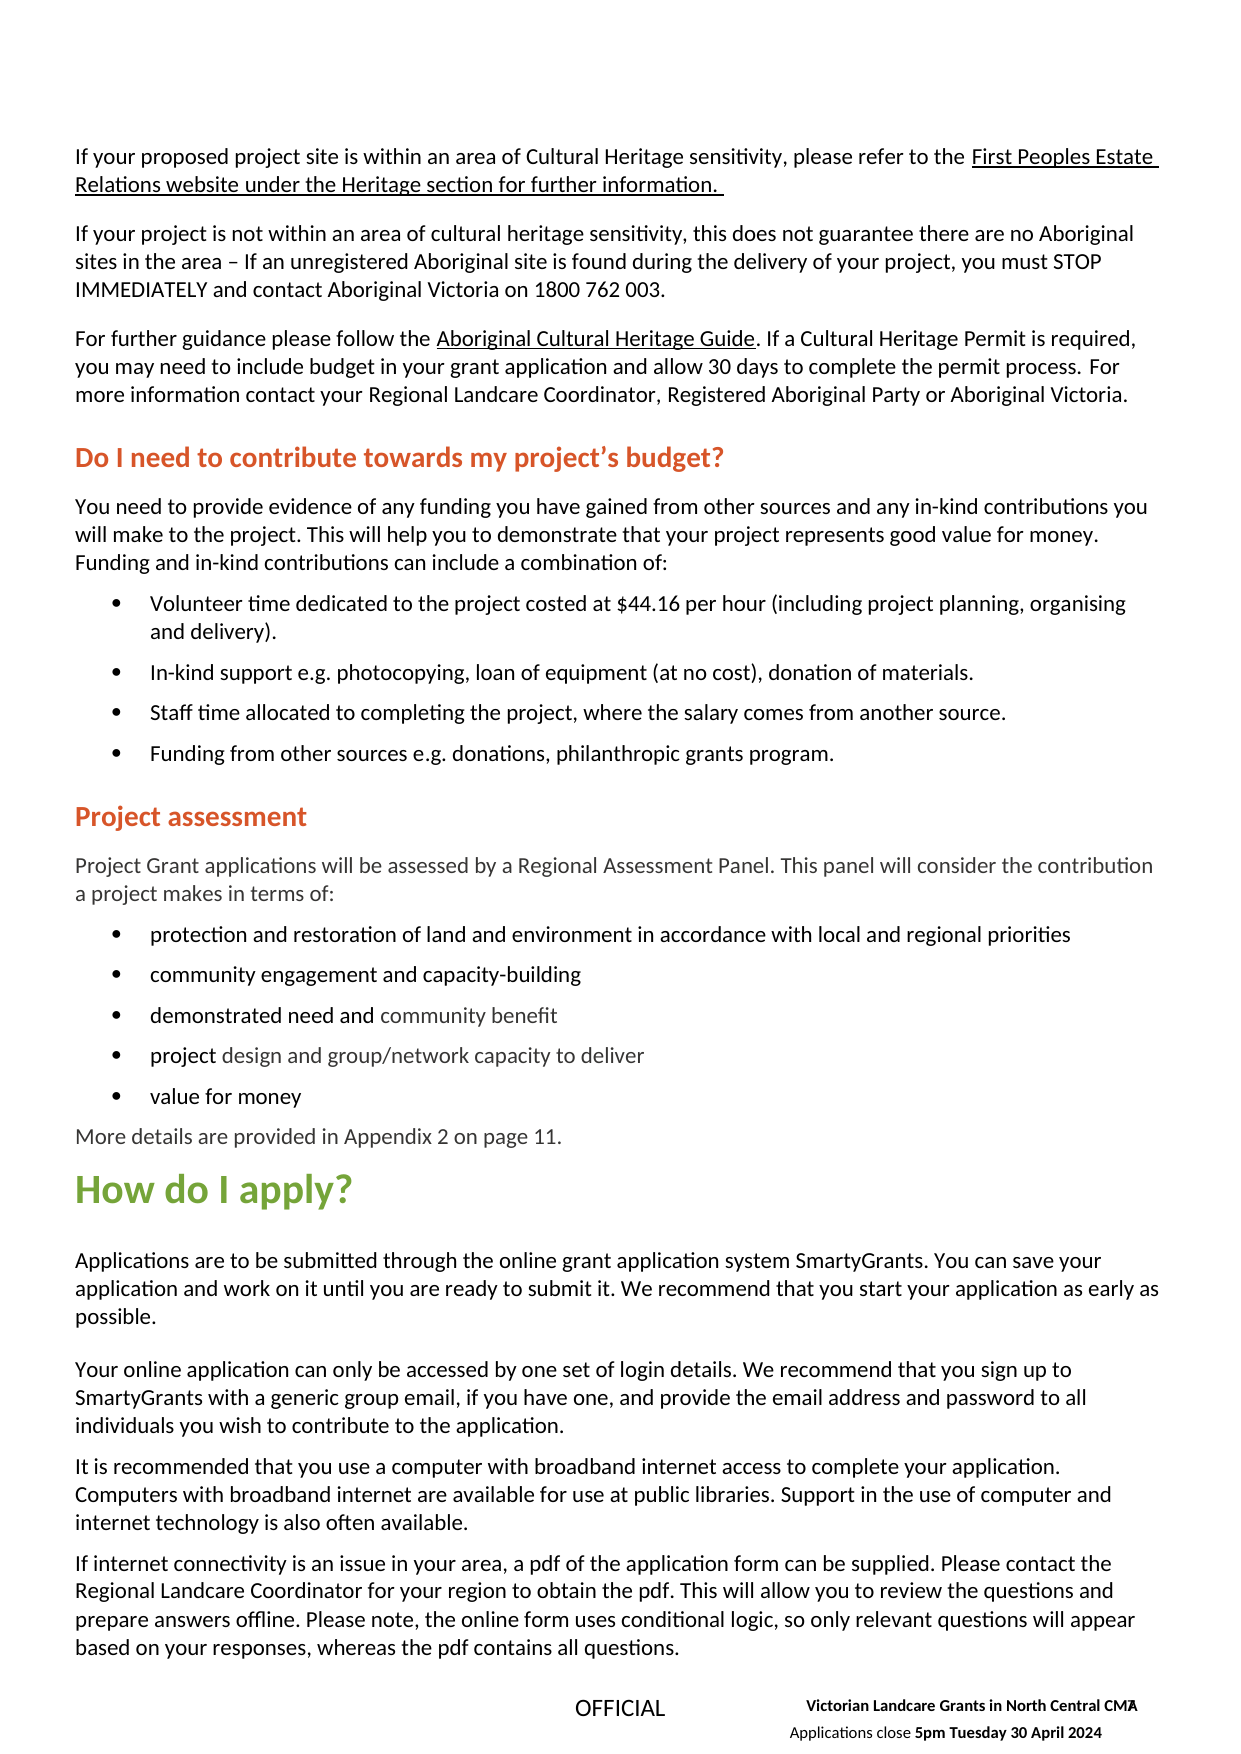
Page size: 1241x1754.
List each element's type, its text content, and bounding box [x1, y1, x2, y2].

text Applications are to be submitted through the online grant application system SmartyGrants. You can save your application and work on it until you are ready to submit it. We recommend that you start your application as early as possible. [75, 1246, 1165, 1331]
list demonstrated need and community benefit [112, 1001, 1165, 1029]
list Volunteer time dedicated to the project costed at $44.16 per hour (including project planning, organising and delivery). [112, 589, 1165, 645]
list Staff time allocated to completing the project, where the salary comes from another source. [112, 698, 1165, 726]
text Your online application can only be accessed by one set of login details. We recommend that you sign up to SmartyGrants with a generic group email, if you have one, and provide the email address and password to all individuals you wish to contribute to the application. [75, 1356, 1165, 1439]
text Project Grant applications will be assessed by a Regional Assessment Panel. This panel will consider the contribution a project makes in terms of: [75, 851, 1165, 907]
text You need to provide evidence of any funding you have gained from other sources and any in-kind contributions you will make to the project. This will help you to demonstrate that your project represents good value for money. Funding and in-kind contributions can include a combination of: [75, 492, 1165, 577]
text How do I apply? [75, 1163, 1165, 1214]
text More details are provided in Appendix 2 on page 11. [75, 1122, 1165, 1151]
list value for money [112, 1082, 1165, 1110]
list Funding from other sources e.g. donations, philanthropic grants program. [112, 739, 1165, 767]
subtitle Do I need to contribute towards my project’s budget? [75, 439, 1165, 475]
list protection and restoration of land and environment in accordance with local and regional priorities [112, 920, 1165, 948]
text If your proposed project site is within an area of Cultural Heritage sensitivity, please refer to the First Peoples Estate Relations website under the Heritage section for further information. [75, 142, 1165, 198]
list In-kind support e.g. photocopying, loan of equipment (at no cost), donation of materials. [112, 658, 1165, 686]
list project design and group/network capacity to deliver [112, 1041, 1165, 1069]
text If your project is not within an area of cultural heritage sensitivity, this does not guarantee there are no Aboriginal sites in the area – If an unregistered Aboriginal site is found during the delivery of your project, you must STOP IMMEDIATELY and contact Aboriginal Victoria on 1800 762 003. [75, 219, 1165, 303]
subtitle Project assessment [75, 798, 1165, 833]
text It is recommended that you use a computer with broadband internet access to complete your application. Computers with broadband internet are available for use at public libraries. Support in the use of computer and internet technology is also often available. [75, 1452, 1165, 1536]
text If internet connectivity is an issue in your area, a pdf of the application form can be supplied. Please contact the Regional Landcare Coordinator for your region to obtain the pdf. This will allow you to review the questions and prepare answers offline. Please note, the online form uses conditional logic, so only relevant questions will appear based on your responses, whereas the pdf contains all questions. [75, 1549, 1165, 1661]
text For further guidance please follow the Aboriginal Cultural Heritage Guide. If a Cultural Heritage Permit is required, you may need to include budget in your grant application and allow 30 days to complete the permit process. For more information contact your Regional Landcare Coordinator, Registered Aboriginal Party or Aboriginal Victoria. [75, 324, 1165, 408]
list community engagement and capacity-building [112, 960, 1165, 988]
